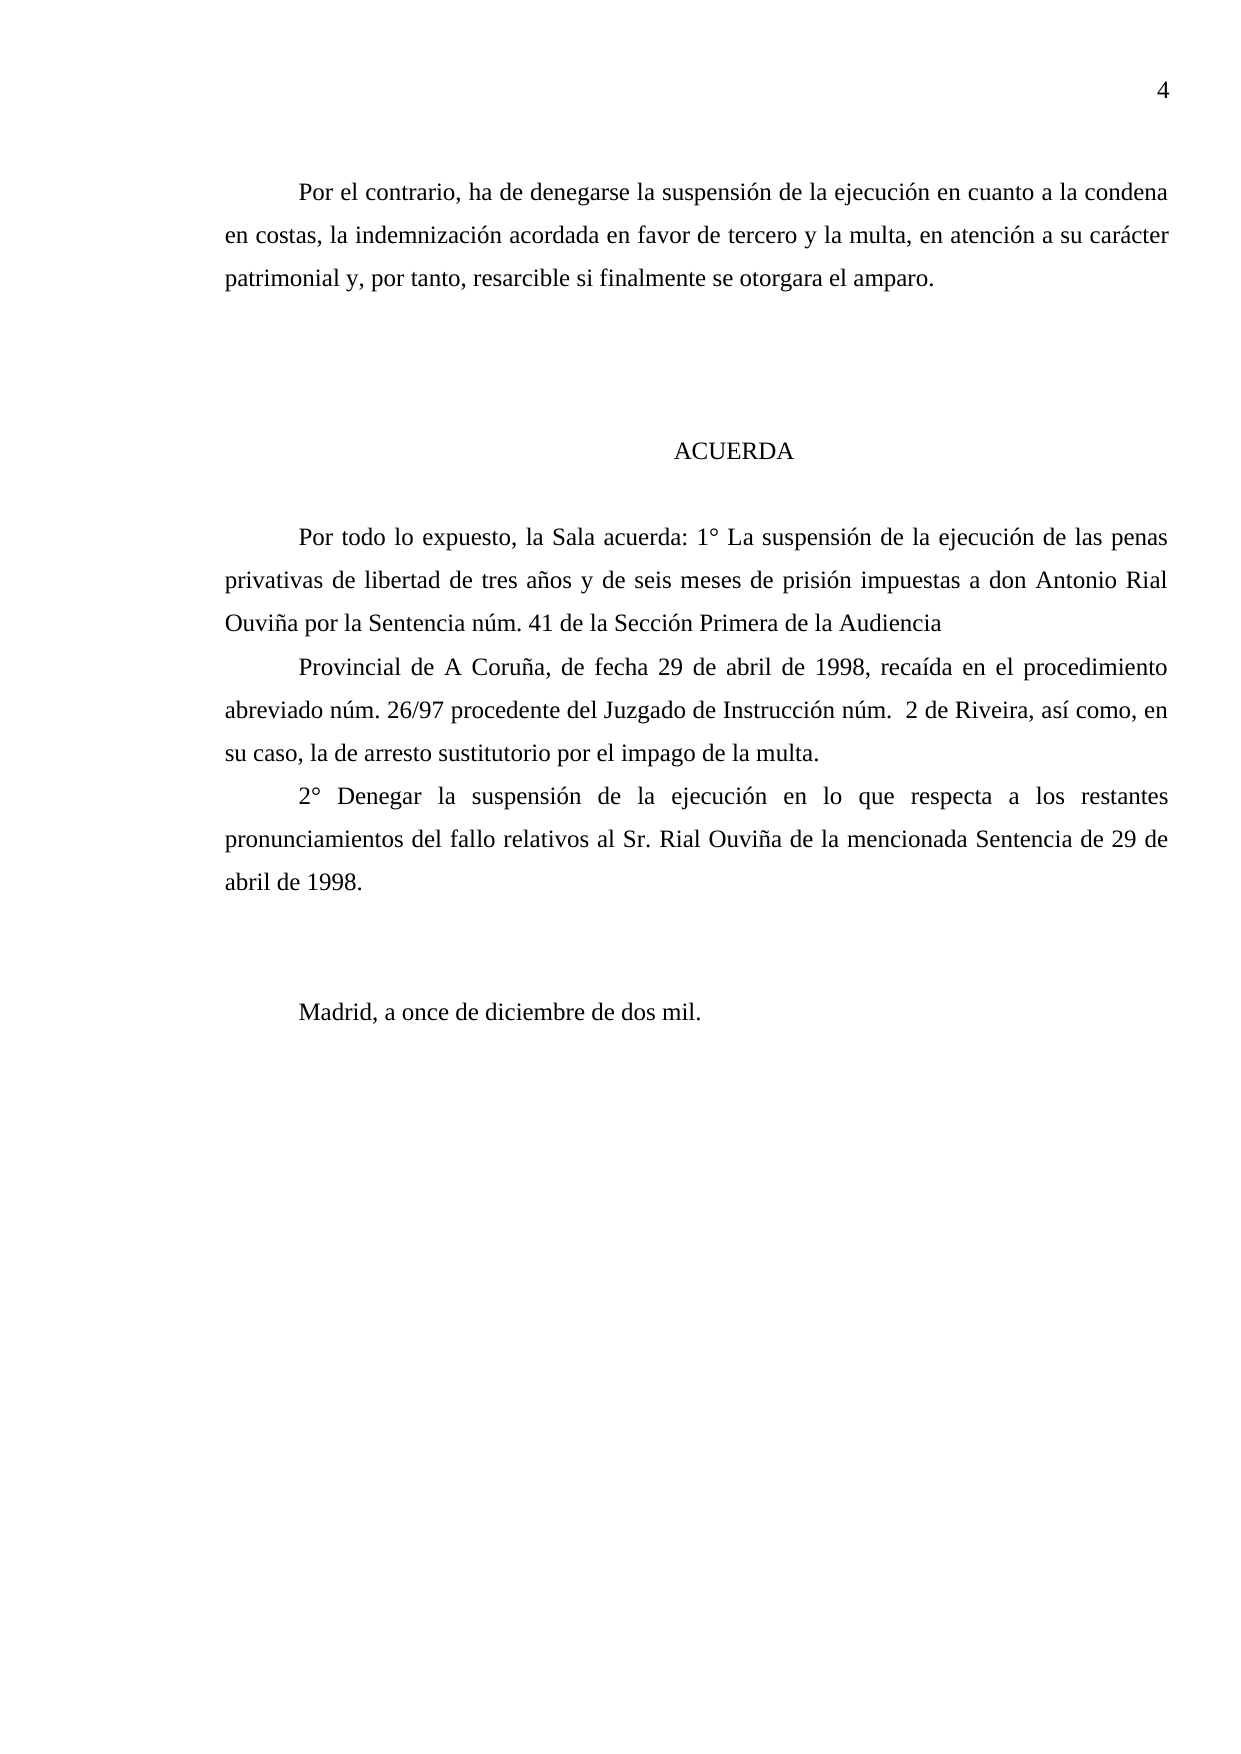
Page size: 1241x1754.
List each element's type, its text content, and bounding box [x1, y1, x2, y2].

text Provincial de A Coruña, de fecha 29 de abril de 1998, recaída en el procedimiento abreviado núm. 26/97 procedente del Juzgado de Instrucción núm. 2 de Riveira, así como, en su caso, la de arresto sustitutorio por el impago de la multa. [224, 652, 1169, 767]
text ACUERDA [224, 436, 1169, 465]
text Por todo lo expuesto, la Sala acuerda: 1° La suspensión de la ejecución de las penas privativas de libertad de tres años y de seis meses de prisión impuestas a don Antonio Rial Ouviña por la Sentencia núm. 41 de la Sección Primera de la Audiencia [224, 522, 1169, 637]
text 2° Denegar la suspensión de la ejecución en lo que respecta a los restantes pronunciamientos del fallo relativos al Sr. Rial Ouviña de la mencionada Sentencia de 29 de abril de 1998. [224, 781, 1169, 896]
text Por el contrario, ha de denegarse la suspensión de la ejecución en cuanto a la condena en costas, la indemnización acordada en favor de tercero y la multa, en atención a su carácter patrimonial y, por tanto, resarcible si finalmente se otorgara el amparo. [224, 177, 1169, 292]
text Madrid, a once de diciembre de dos mil. [224, 997, 1169, 1025]
